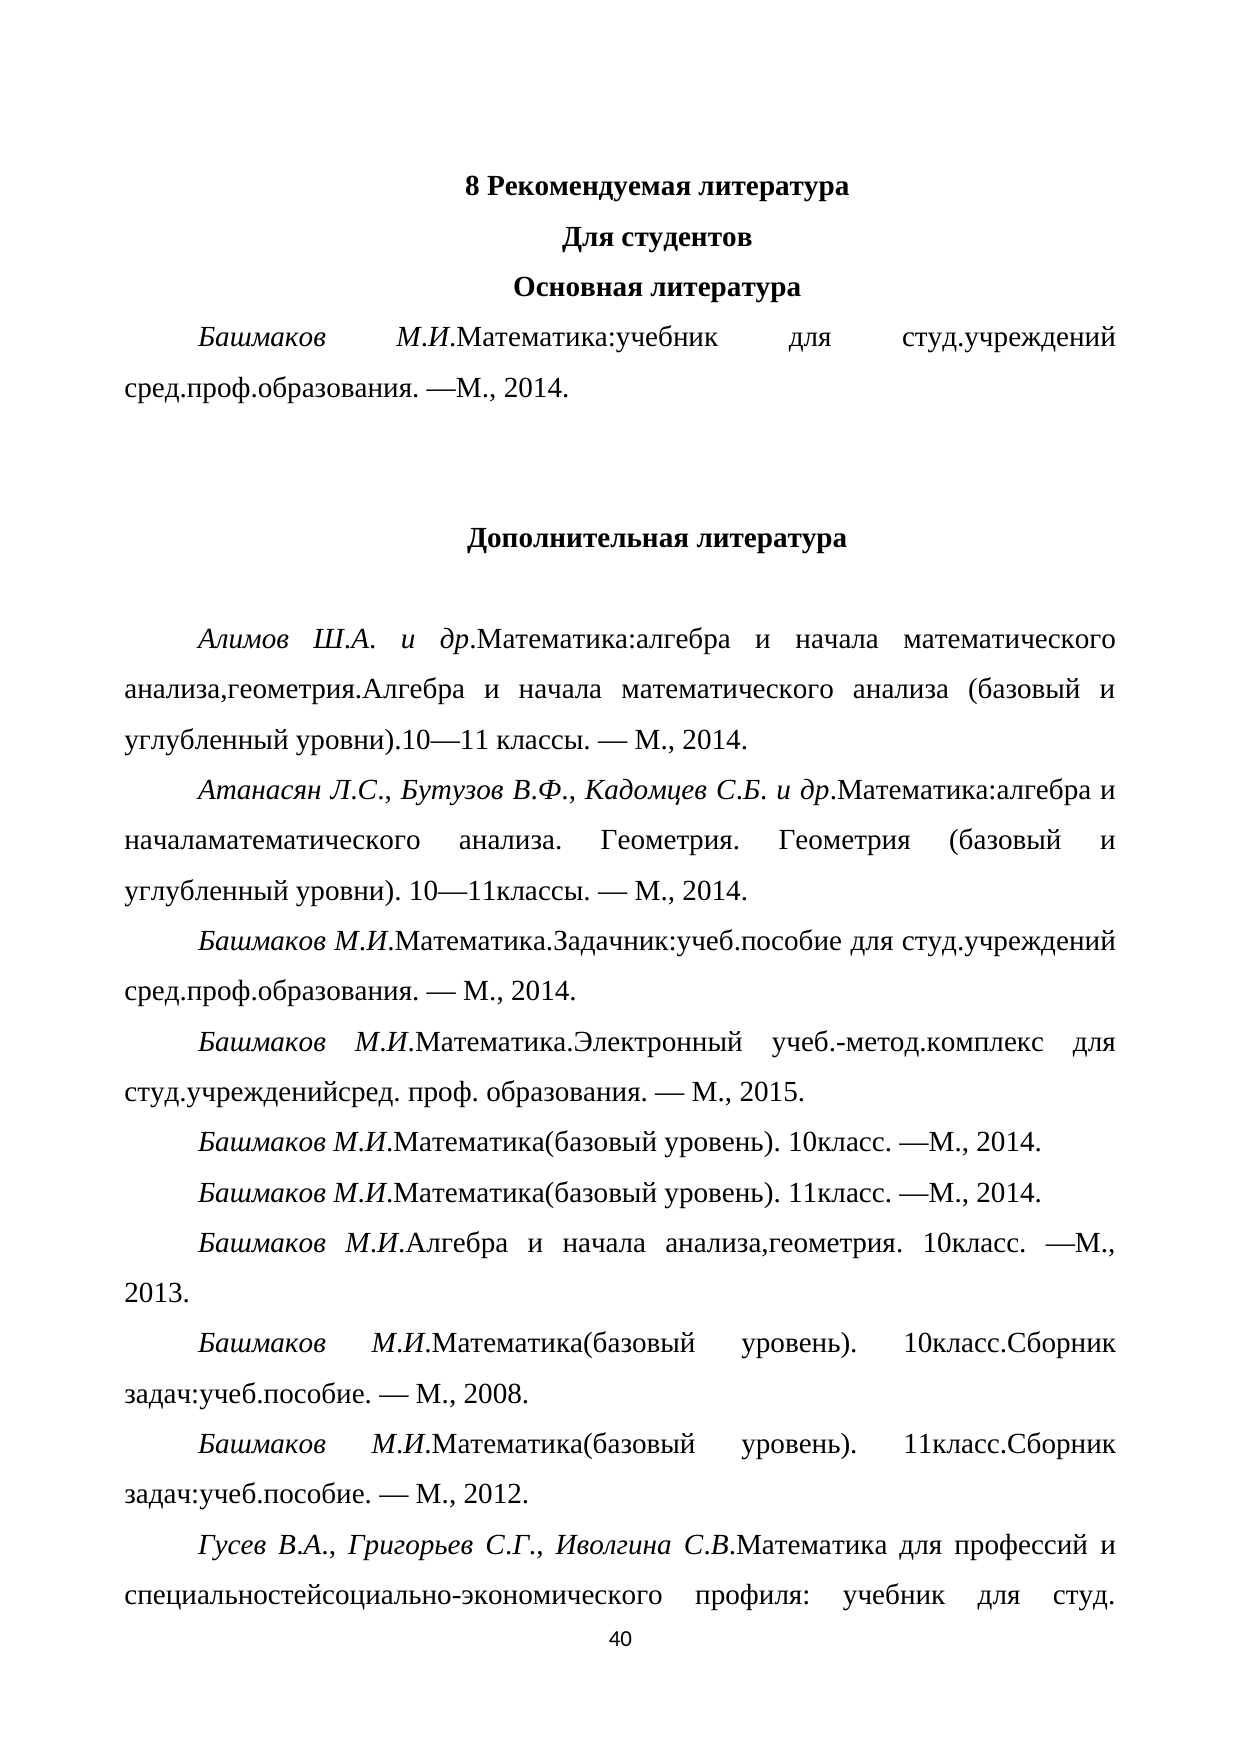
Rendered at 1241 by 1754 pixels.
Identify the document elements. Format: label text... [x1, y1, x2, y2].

text Дополнительная литература [124, 521, 1116, 554]
text Башмаков М.И.Математика(базовый уровень). 10класс.Сборник задач:учеб.пособие. — М., 2008. [124, 1326, 1116, 1409]
text Атанасян Л.С., Бутузов В.Ф., Кадомцев С.Б. и др.Математика:алгебра и началаматематического анализа. Геометрия. Геометрия (базовый и углубленный уровни). 10—11классы. — М., 2014. [124, 772, 1116, 906]
text Башмаков М.И.Алгебра и начала анализа,геометрия. 10класс. —М., 2013. [124, 1225, 1116, 1309]
text Основная литература [124, 269, 1116, 303]
text Башмаков М.И.Математика(базовый уровень). 11класс. —М., 2014. [124, 1175, 1116, 1208]
text Башмаков М.И.Математика(базовый уровень). 11класс.Сборник задач:учеб.пособие. — М., 2012. [124, 1426, 1116, 1510]
text Башмаков М.И.Математика:учебник для студ.учреждений сред.проф.образования. —М., 2014. [124, 319, 1116, 403]
text Башмаков М.И.Математика.Задачник:учеб.пособие для студ.учреждений сред.проф.образования. — М., 2014. [124, 923, 1116, 1007]
text Алимов Ш.А. и др.Математика:алгебра и начала математического анализа,геометрия.Алгебра и начала математического анализа (базовый и углубленный уровни).10—11 классы. — М., 2014. [124, 621, 1116, 755]
text Башмаков М.И.Математика.Электронный учеб.-метод.комплекс для студ.учрежденийсред. проф. образования. — М., 2015. [124, 1024, 1116, 1108]
text Для студентов [124, 219, 1116, 252]
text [124, 1527, 1116, 1611]
text 8 Рекомендуемая литература [124, 168, 1116, 202]
text Башмаков М.И.Математика(базовый уровень). 10класс. —М., 2014. [124, 1124, 1116, 1158]
